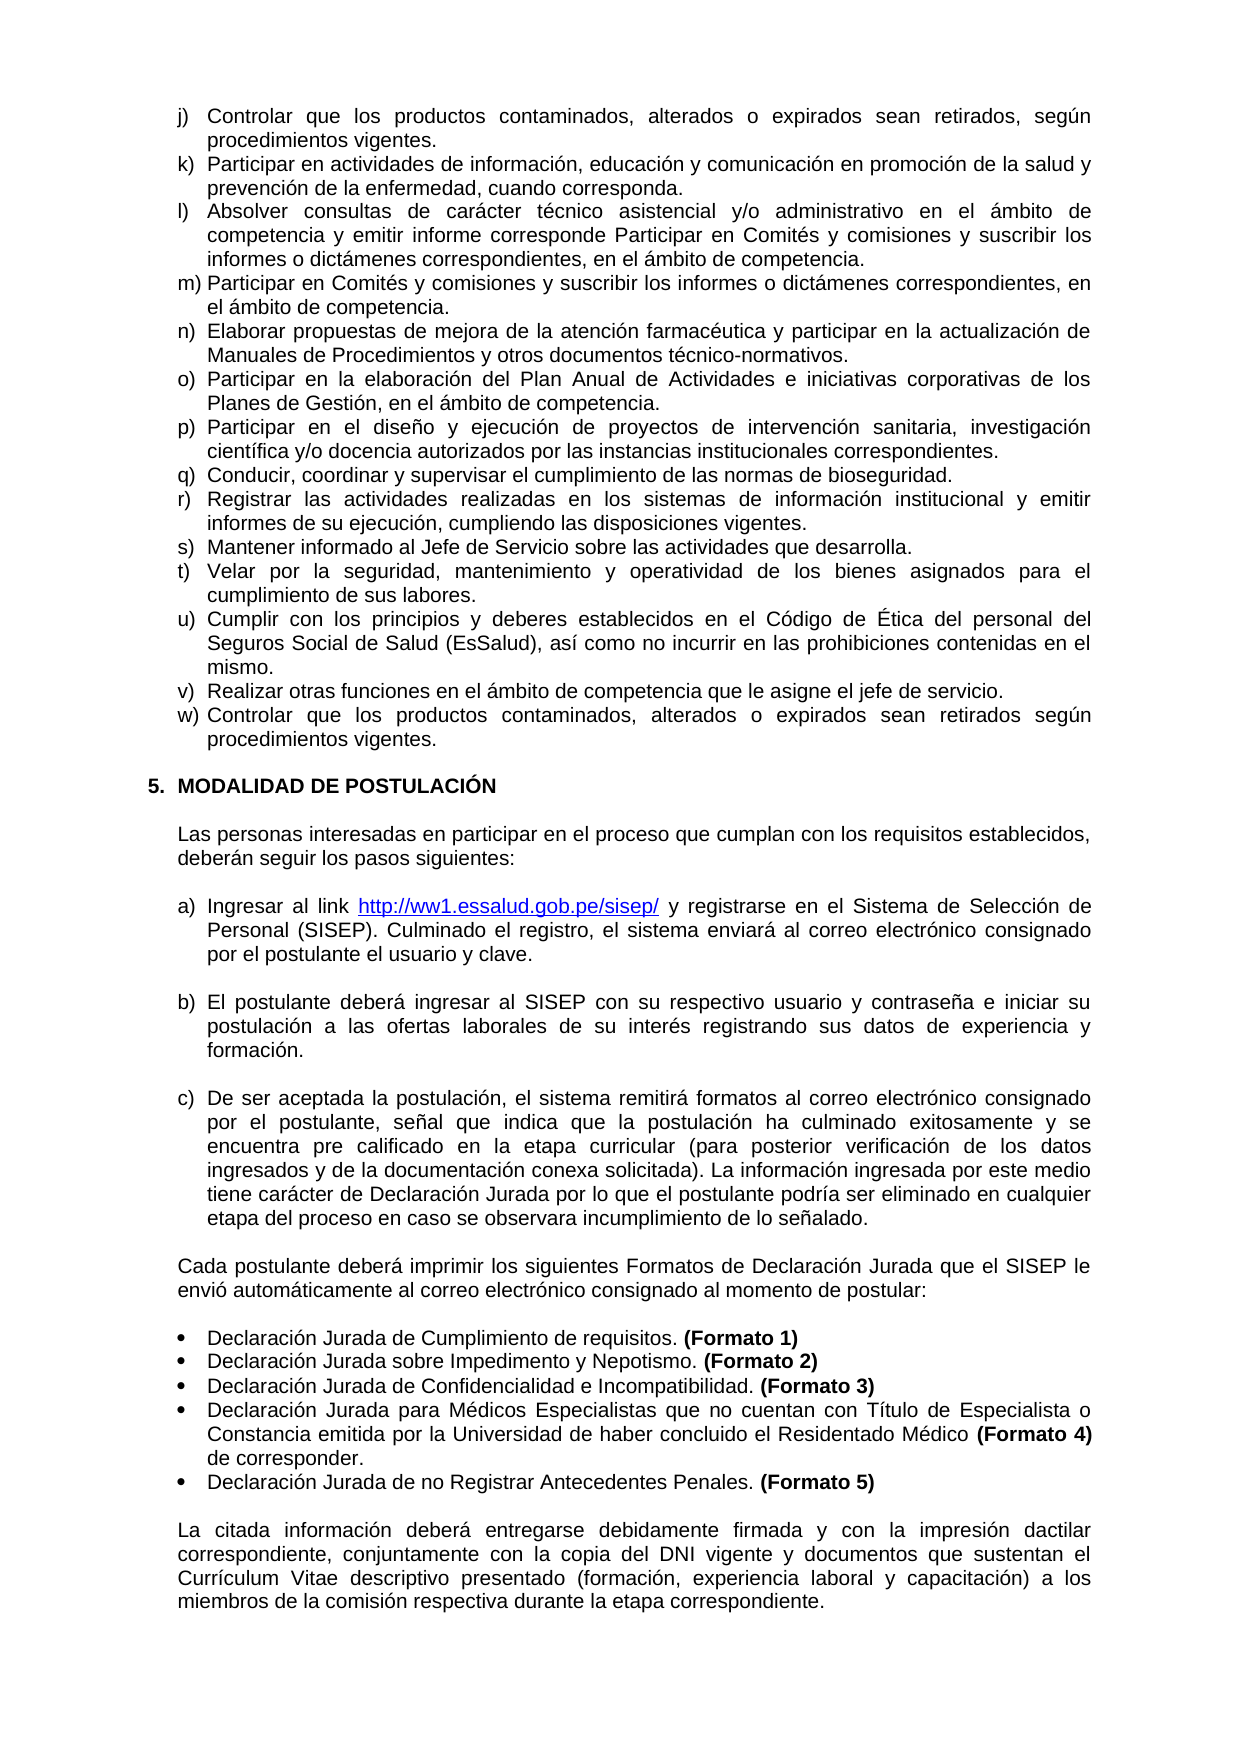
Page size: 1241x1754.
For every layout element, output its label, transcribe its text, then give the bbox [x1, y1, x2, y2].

list Declaración Jurada de Confidencialidad e Incompatibilidad. (Formato 3) [177, 1373, 1092, 1397]
list Participar en la elaboración del Plan Anual de Actividades e iniciativas corporativas de los Planes de Gestión, en el ámbito de competencia. [177, 367, 1092, 415]
list Declaración Jurada sobre Impedimento y Nepotismo. (Formato 2) [177, 1349, 1092, 1373]
list De ser aceptada la postulación, el sistema remitirá formatos al correo electrónico consignado por el postulante, señal que indica que la postulación ha culminado exitosamente y se encuentra pre calificado en la etapa curricular (para posterior verificación de los datos ingresados y de la documentación conexa solicitada). La información ingresada por este medio tiene carácter de Declaración Jurada por lo que el postulante podría ser eliminado en cualquier etapa del proceso en caso se observara incumplimiento de lo señalado. [177, 1086, 1092, 1229]
list Participar en actividades de información, educación y comunicación en promoción de la salud y prevención de la enfermedad, cuando corresponda. [177, 151, 1092, 199]
list Declaración Jurada de no Registrar Antecedentes Penales. (Formato 5) [177, 1469, 1092, 1493]
list Absolver consultas de carácter técnico asistencial y/o administrativo en el ámbito de competencia y emitir informe corresponde Participar en Comités y comisiones y suscribir los informes o dictámenes correspondientes, en el ámbito de competencia. [177, 199, 1092, 271]
list Velar por la seguridad, mantenimiento y operatividad de los bienes asignados para el cumplimiento de sus labores. [177, 559, 1092, 607]
text Cada postulante deberá imprimir los siguientes Formatos de Declaración Jurada que el SISEP le envió automáticamente al correo electrónico consignado al momento de postular: [177, 1253, 1092, 1301]
list Controlar que los productos contaminados, alterados o expirados sean retirados, según procedimientos vigentes. [177, 103, 1092, 151]
list Controlar que los productos contaminados, alterados o expirados sean retirados según procedimientos vigentes. [177, 702, 1092, 750]
list Registrar las actividades realizadas en los sistemas de información institucional y emitir informes de su ejecución, cumpliendo las disposiciones vigentes. [177, 487, 1092, 535]
list Conducir, coordinar y supervisar el cumplimiento de las normas de bioseguridad. [177, 463, 1092, 487]
list Declaración Jurada de Cumplimiento de requisitos. (Formato 1) [177, 1325, 1092, 1349]
list Ingresar al link http://ww1.essalud.gob.pe/sisep/ y registrarse en el Sistema de Selección de Personal (SISEP). Culminado el registro, el sistema enviará al correo electrónico consignado por el postulante el usuario y clave. [177, 894, 1092, 966]
list Participar en el diseño y ejecución de proyectos de intervención sanitaria, investigación científica y/o docencia autorizados por las instancias institucionales correspondientes. [177, 415, 1092, 463]
list MODALIDAD DE POSTULACIÓN [148, 774, 1092, 798]
list Mantener informado al Jefe de Servicio sobre las actividades que desarrolla. [177, 535, 1092, 559]
list Declaración Jurada para Médicos Especialistas que no cuentan con Título de Especialista o Constancia emitida por la Universidad de haber concluido el Residentado Médico (Formato 4) de corresponder. [177, 1397, 1092, 1469]
list Cumplir con los principios y deberes establecidos en el Código de Ética del personal del Seguros Social de Salud (EsSalud), así como no incurrir en las prohibiciones contenidas en el mismo. [177, 607, 1092, 678]
list Participar en Comités y comisiones y suscribir los informes o dictámenes correspondientes, en el ámbito de competencia. [177, 271, 1092, 319]
list El postulante deberá ingresar al SISEP con su respectivo usuario y contraseña e iniciar su postulación a las ofertas laborales de su interés registrando sus datos de experiencia y formación. [177, 990, 1092, 1062]
text La citada información deberá entregarse debidamente firmada y con la impresión dactilar correspondiente, conjuntamente con la copia del DNI vigente y documentos que sustentan el Currículum Vitae descriptivo presentado (formación, experiencia laboral y capacitación) a los miembros de la comisión respectiva durante la etapa correspondiente. [177, 1517, 1092, 1613]
list Elaborar propuestas de mejora de la atención farmacéutica y participar en la actualización de Manuales de Procedimientos y otros documentos técnico-normativos. [177, 319, 1092, 367]
text Las personas interesadas en participar en el proceso que cumplan con los requisitos establecidos, deberán seguir los pasos siguientes: [177, 822, 1092, 870]
list Realizar otras funciones en el ámbito de competencia que le asigne el jefe de servicio. [177, 678, 1092, 702]
